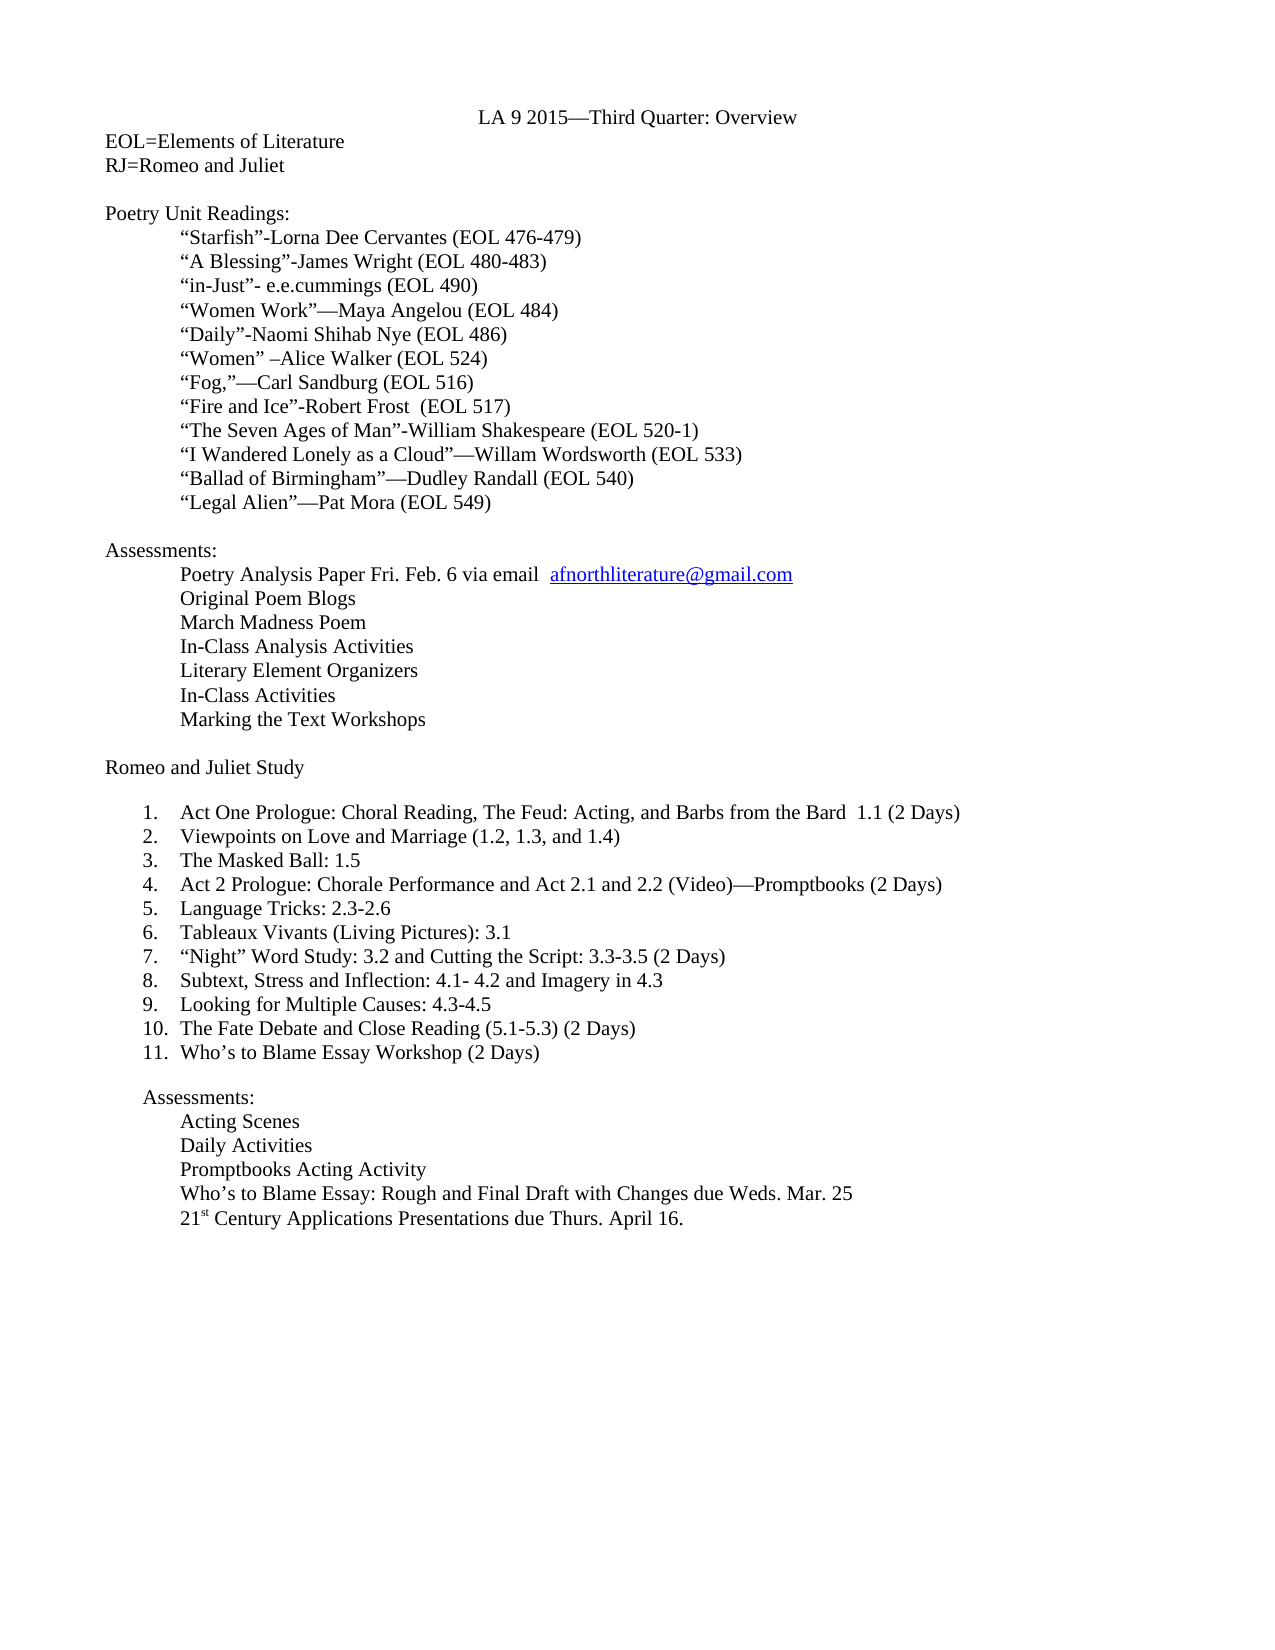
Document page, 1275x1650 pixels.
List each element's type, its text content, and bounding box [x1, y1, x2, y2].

text “The Seven Ages of Man”-William Shakespeare (EOL 520-1) [105, 418, 1170, 442]
list Tableaux Vivants (Living Pictures): 3.1 [142, 920, 1170, 944]
text Romeo and Juliet Study [105, 755, 1170, 779]
text Assessments: [105, 538, 1170, 562]
text In-Class Activities [105, 682, 1170, 707]
list Subtext, Stress and Inflection: 4.1- 4.2 and Imagery in 4.3 [142, 968, 1170, 992]
text “Starfish”-Lorna Dee Cervantes (EOL 476-479) [105, 225, 1170, 249]
text Original Poem Blogs [105, 586, 1170, 610]
list The Masked Ball: 1.5 [142, 848, 1170, 872]
text “A Blessing”-James Wright (EOL 480-483) [105, 249, 1170, 273]
text LA 9 2015—Third Quarter: Overview [105, 105, 1170, 129]
text Literary Element Organizers [105, 658, 1170, 682]
text “I Wandered Lonely as a Cloud”—Willam Wordsworth (EOL 533) [105, 442, 1170, 466]
text Poetry Analysis Paper Fri. Feb. 6 via email afnorthliterature@gmail.com [105, 562, 1170, 586]
text “Women” –Alice Walker (EOL 524) [105, 346, 1170, 370]
text Promptbooks Acting Activity [142, 1157, 1170, 1181]
text “Women Work”—Maya Angelou (EOL 484) [105, 297, 1170, 322]
list Looking for Multiple Causes: 4.3-4.5 [142, 992, 1170, 1016]
text Assessments: [142, 1085, 1170, 1109]
text In-Class Analysis Activities [105, 634, 1170, 658]
text Acting Scenes [142, 1109, 1170, 1133]
list Act 2 Prologue: Chorale Performance and Act 2.1 and 2.2 (Video)—Promptbooks (2 Days) [142, 872, 1170, 896]
text “Ballad of Birmingham”—Dudley Randall (EOL 540) [105, 466, 1170, 490]
text “Fog,”—Carl Sandburg (EOL 516) [105, 370, 1170, 394]
text Who’s to Blame Essay: Rough and Final Draft with Changes due Weds. Mar. 25 [142, 1181, 1170, 1205]
list Language Tricks: 2.3-2.6 [142, 896, 1170, 920]
list Who’s to Blame Essay Workshop (2 Days) [142, 1040, 1170, 1064]
text 21st Century Applications Presentations due Thurs. April 16. [142, 1205, 1170, 1229]
text “in-Just”- e.e.cummings (EOL 490) [105, 273, 1170, 297]
text “Legal Alien”—Pat Mora (EOL 549) [105, 490, 1170, 514]
text EOL=Elements of Literature [105, 129, 1170, 153]
text Daily Activities [142, 1133, 1170, 1157]
text RJ=Romeo and Juliet [105, 153, 1170, 177]
text Marking the Text Workshops [105, 707, 1170, 731]
list Act One Prologue: Choral Reading, The Feud: Acting, and Barbs from the Bard 1.1 (2 Days) [142, 799, 1170, 824]
text Poetry Unit Readings: [105, 201, 1170, 225]
list Viewpoints on Love and Marriage (1.2, 1.3, and 1.4) [142, 824, 1170, 848]
text “Fire and Ice”-Robert Frost (EOL 517) [105, 394, 1170, 418]
list “Night” Word Study: 3.2 and Cutting the Script: 3.3-3.5 (2 Days) [142, 944, 1170, 968]
text March Madness Poem [105, 610, 1170, 634]
list The Fate Debate and Close Reading (5.1-5.3) (2 Days) [142, 1016, 1170, 1040]
text “Daily”-Naomi Shihab Nye (EOL 486) [105, 322, 1170, 346]
